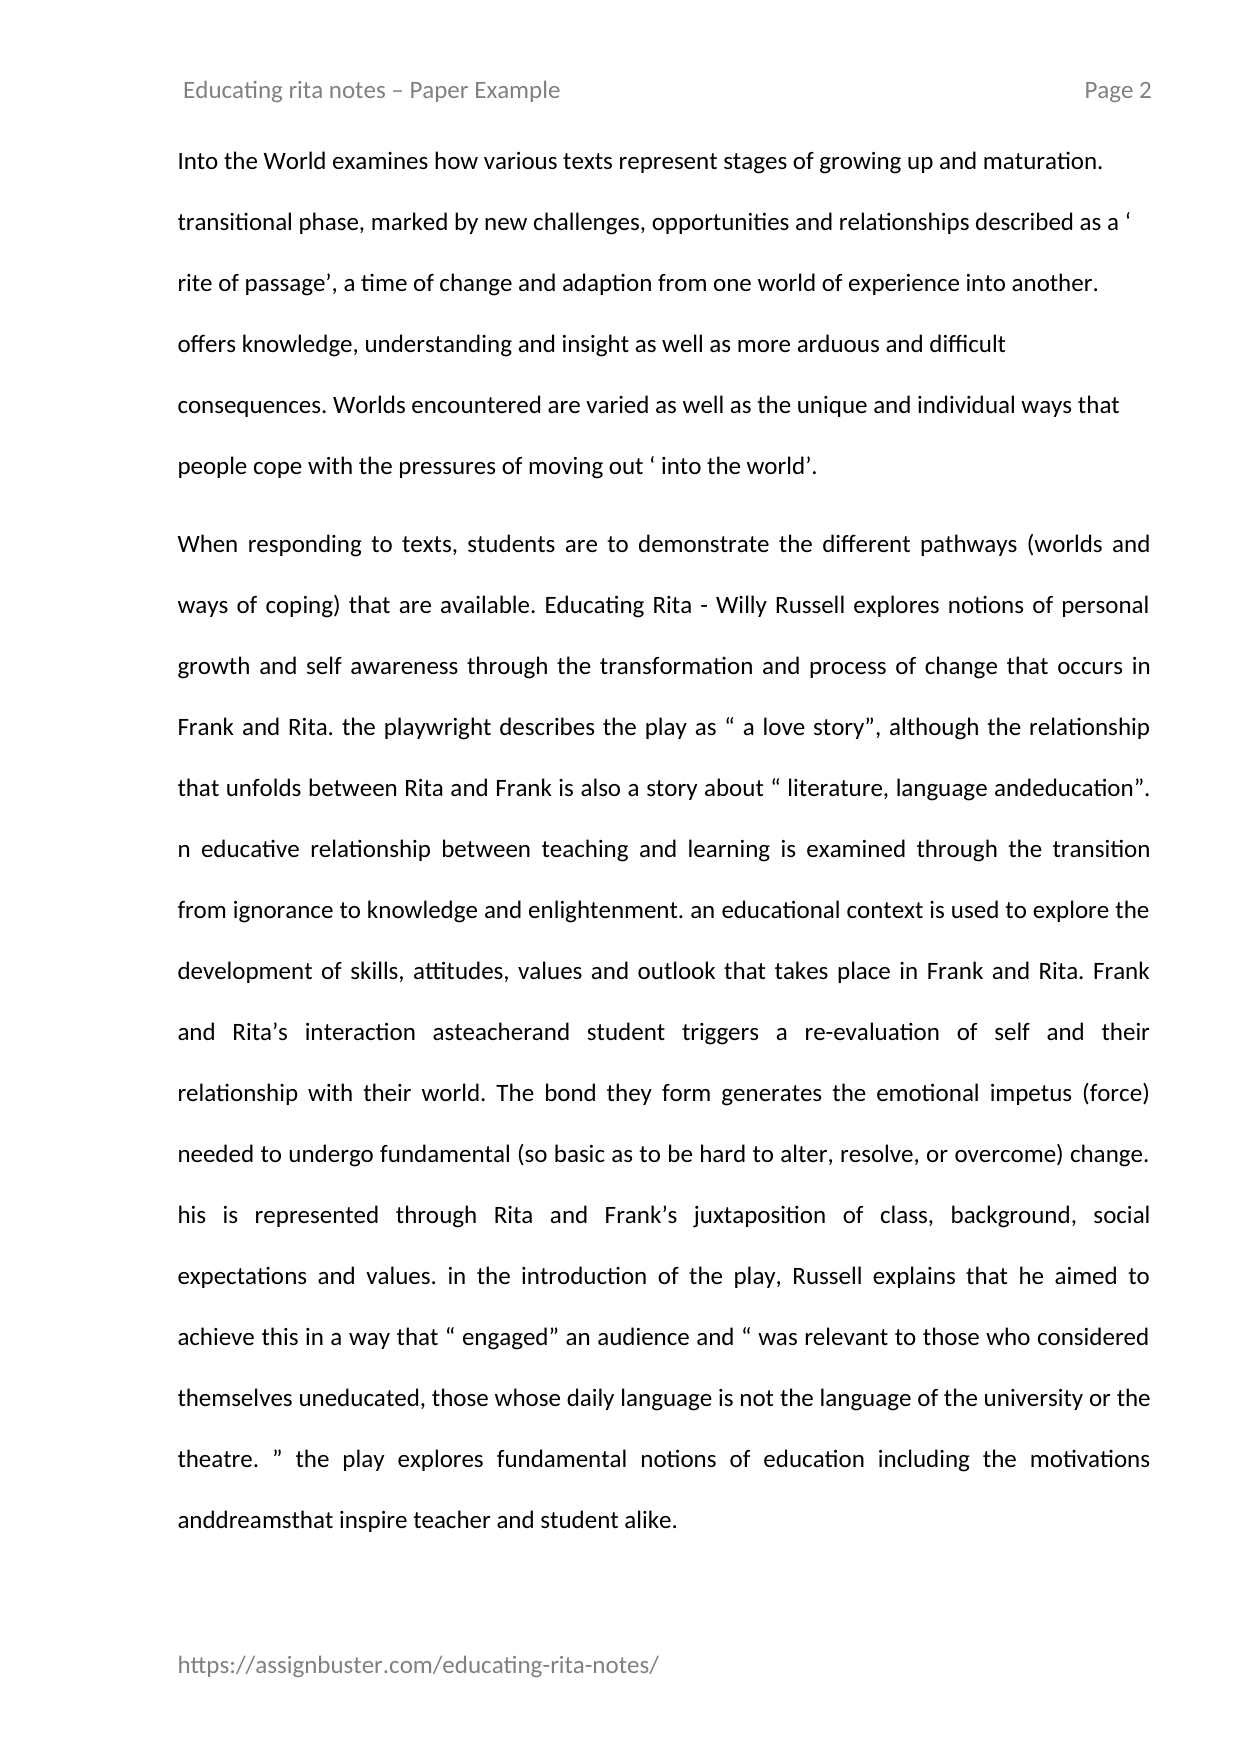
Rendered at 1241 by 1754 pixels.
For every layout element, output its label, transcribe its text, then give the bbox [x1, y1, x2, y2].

text Into the World examines how various texts represent stages of growing up and maturation. transitional phase, marked by new challenges, opportunities and relationships described as a ‘ rite of passage’, a time of change and adaption from one world of experience into another. offers knowledge, understanding and insight as well as more arduous and difficult consequences. Worlds encountered are varied as well as the unique and individual ways that people cope with the pressures of moving out ‘ into the world’. [177, 145, 1152, 481]
text When responding to texts, students are to demonstrate the different pathways (worlds and ways of coping) that are available. Educating Rita - Willy Russell explores notions of personal growth and self awareness through the transformation and process of change that occurs in Frank and Rita. the playwright describes the play as “ a love story”, although the relationship that unfolds between Rita and Frank is also a story about “ literature, language andeducation”. n educative relationship between teaching and learning is examined through the transition from ignorance to knowledge and enlightenment. an educational context is used to explore the development of skills, attitudes, values and outlook that takes place in Frank and Rita. Frank and Rita’s interaction asteacherand student triggers a re-evaluation of self and their relationship with their world. The bond they form generates the emotional impetus (force) needed to undergo fundamental (so basic as to be hard to alter, resolve, or overcome) change. his is represented through Rita and Frank’s juxtaposition of class, background, social expectations and values. in the introduction of the play, Russell explains that he aimed to achieve this in a way that “ engaged” an audience and “ was relevant to those who considered themselves uneducated, those whose daily language is not the language of the university or the theatre. ” the play explores fundamental notions of education including the motivations anddreamsthat inspire teacher and student alike. [177, 528, 1152, 1535]
